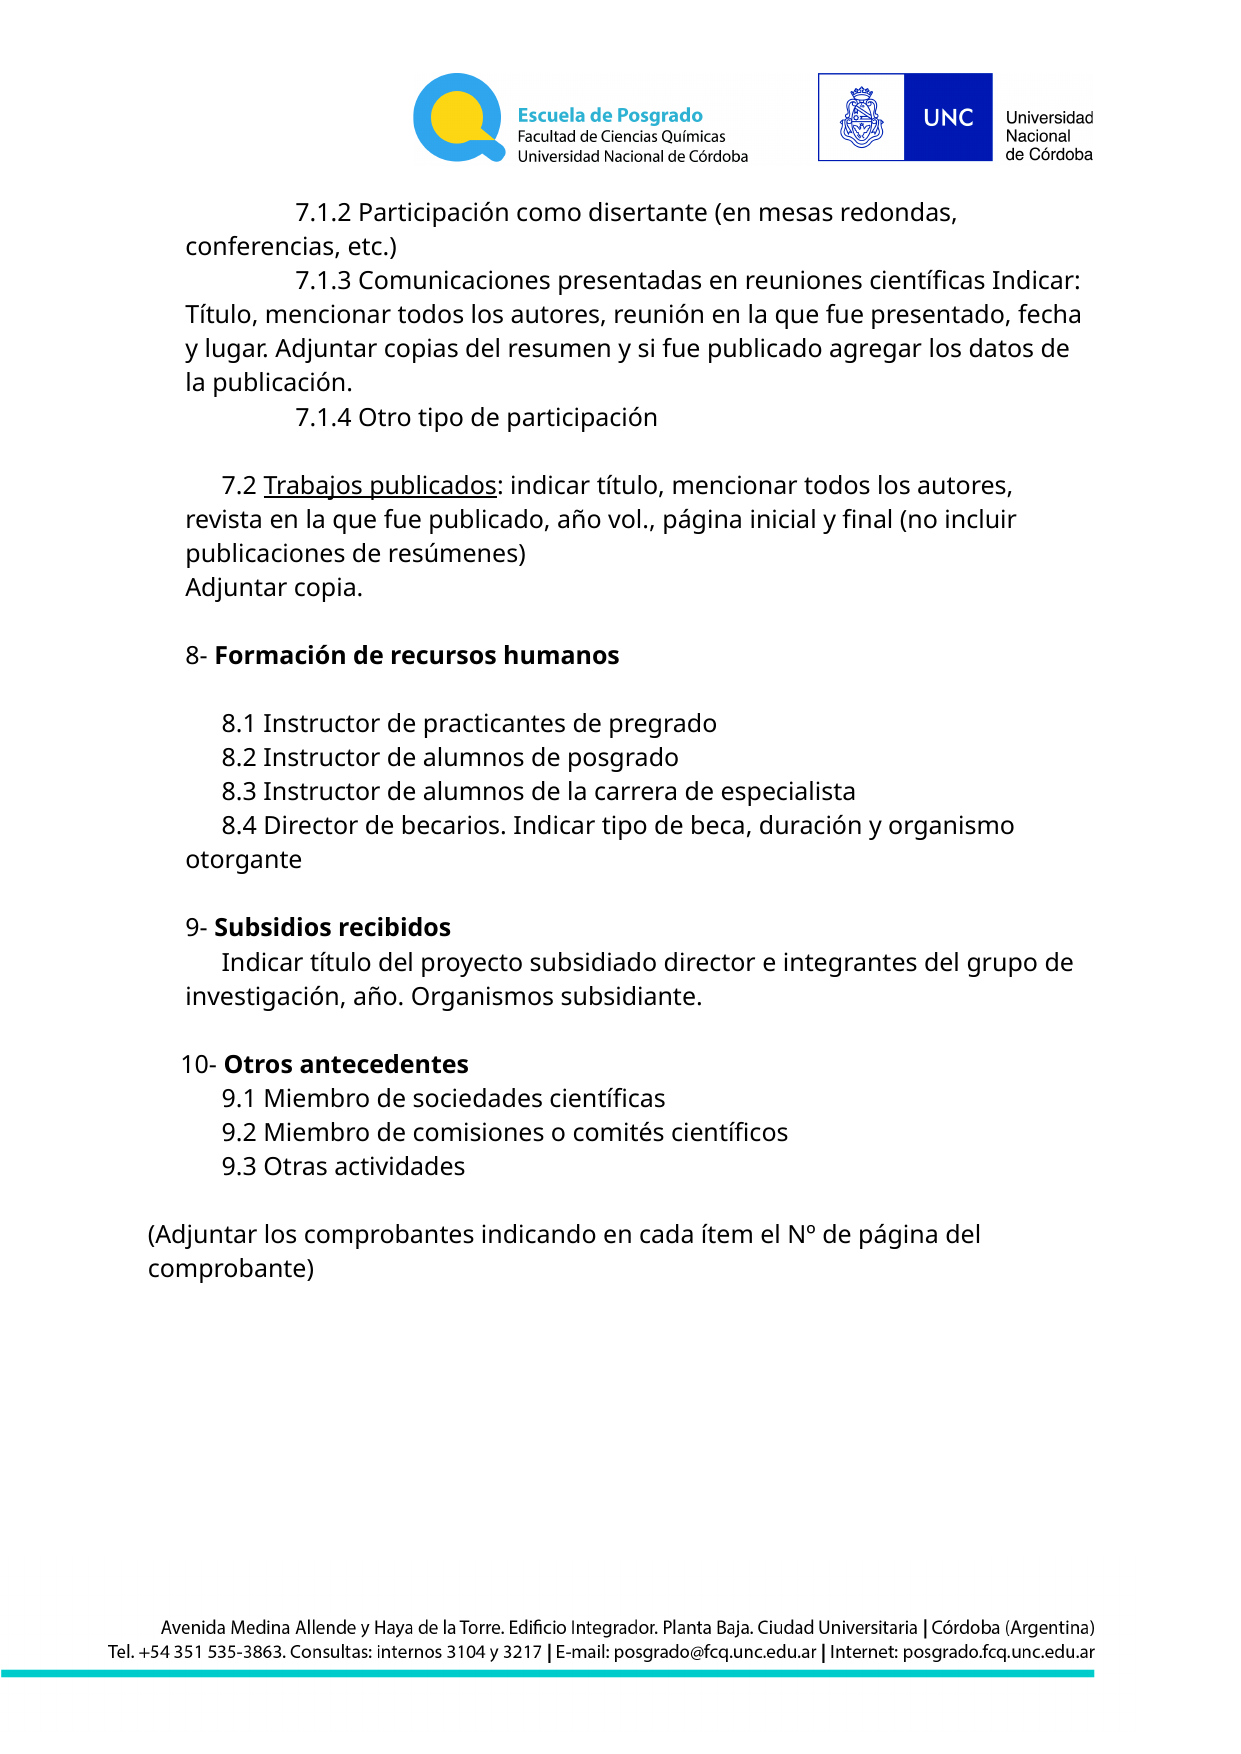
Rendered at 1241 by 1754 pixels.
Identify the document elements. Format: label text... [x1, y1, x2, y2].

text 8.1 Instructor de practicantes de pregrado [185, 706, 1092, 740]
picture [413, 73, 1093, 166]
text 8.3 Instructor de alumnos de la carrera de especialista [185, 774, 1092, 808]
text 9.3 Otras actividades [148, 1148, 1092, 1183]
text 10- Otros antecedentes [148, 1046, 1092, 1080]
text (Adjuntar los comprobantes indicando en cada ítem el Nº de página del comprobante) [148, 1217, 1092, 1285]
text 7.2 Trabajos publicados: indicar título, mencionar todos los autores, revista en la que fue publicado, año vol., página inicial y final (no incluir publicaciones de resúmenes) [185, 467, 1092, 569]
text 9- Subsidios recibidos [185, 910, 1092, 944]
text 8- Formación de recursos humanos [185, 638, 1092, 672]
text 9.2 Miembro de comisiones o comités científicos [148, 1114, 1092, 1148]
text Adjuntar copia. [185, 569, 1092, 603]
text 7.1.2 Participación como disertante (en mesas redondas, conferencias, etc.) [185, 195, 1092, 263]
text Indicar título del proyecto subsidiado director e integrantes del grupo de investigación, año. Organismos subsidiante. [185, 944, 1092, 1012]
text 7.1.4 Otro tipo de participación [185, 399, 1092, 433]
text 8.4 Director de becarios. Indicar tipo de beca, duración y organismo otorgante [185, 808, 1092, 876]
text 8.2 Instructor de alumnos de posgrado [185, 740, 1092, 774]
text 7.1.3 Comunicaciones presentadas en reuniones científicas Indicar: Título, mencionar todos los autores, reunión en la que fue presentado, fecha y lugar. Adjuntar copias del resumen y si fue publicado agregar los datos de la publicación. [185, 263, 1092, 399]
text 9.1 Miembro de sociedades científicas [148, 1080, 1092, 1114]
picture [0, 1557, 1136, 1732]
